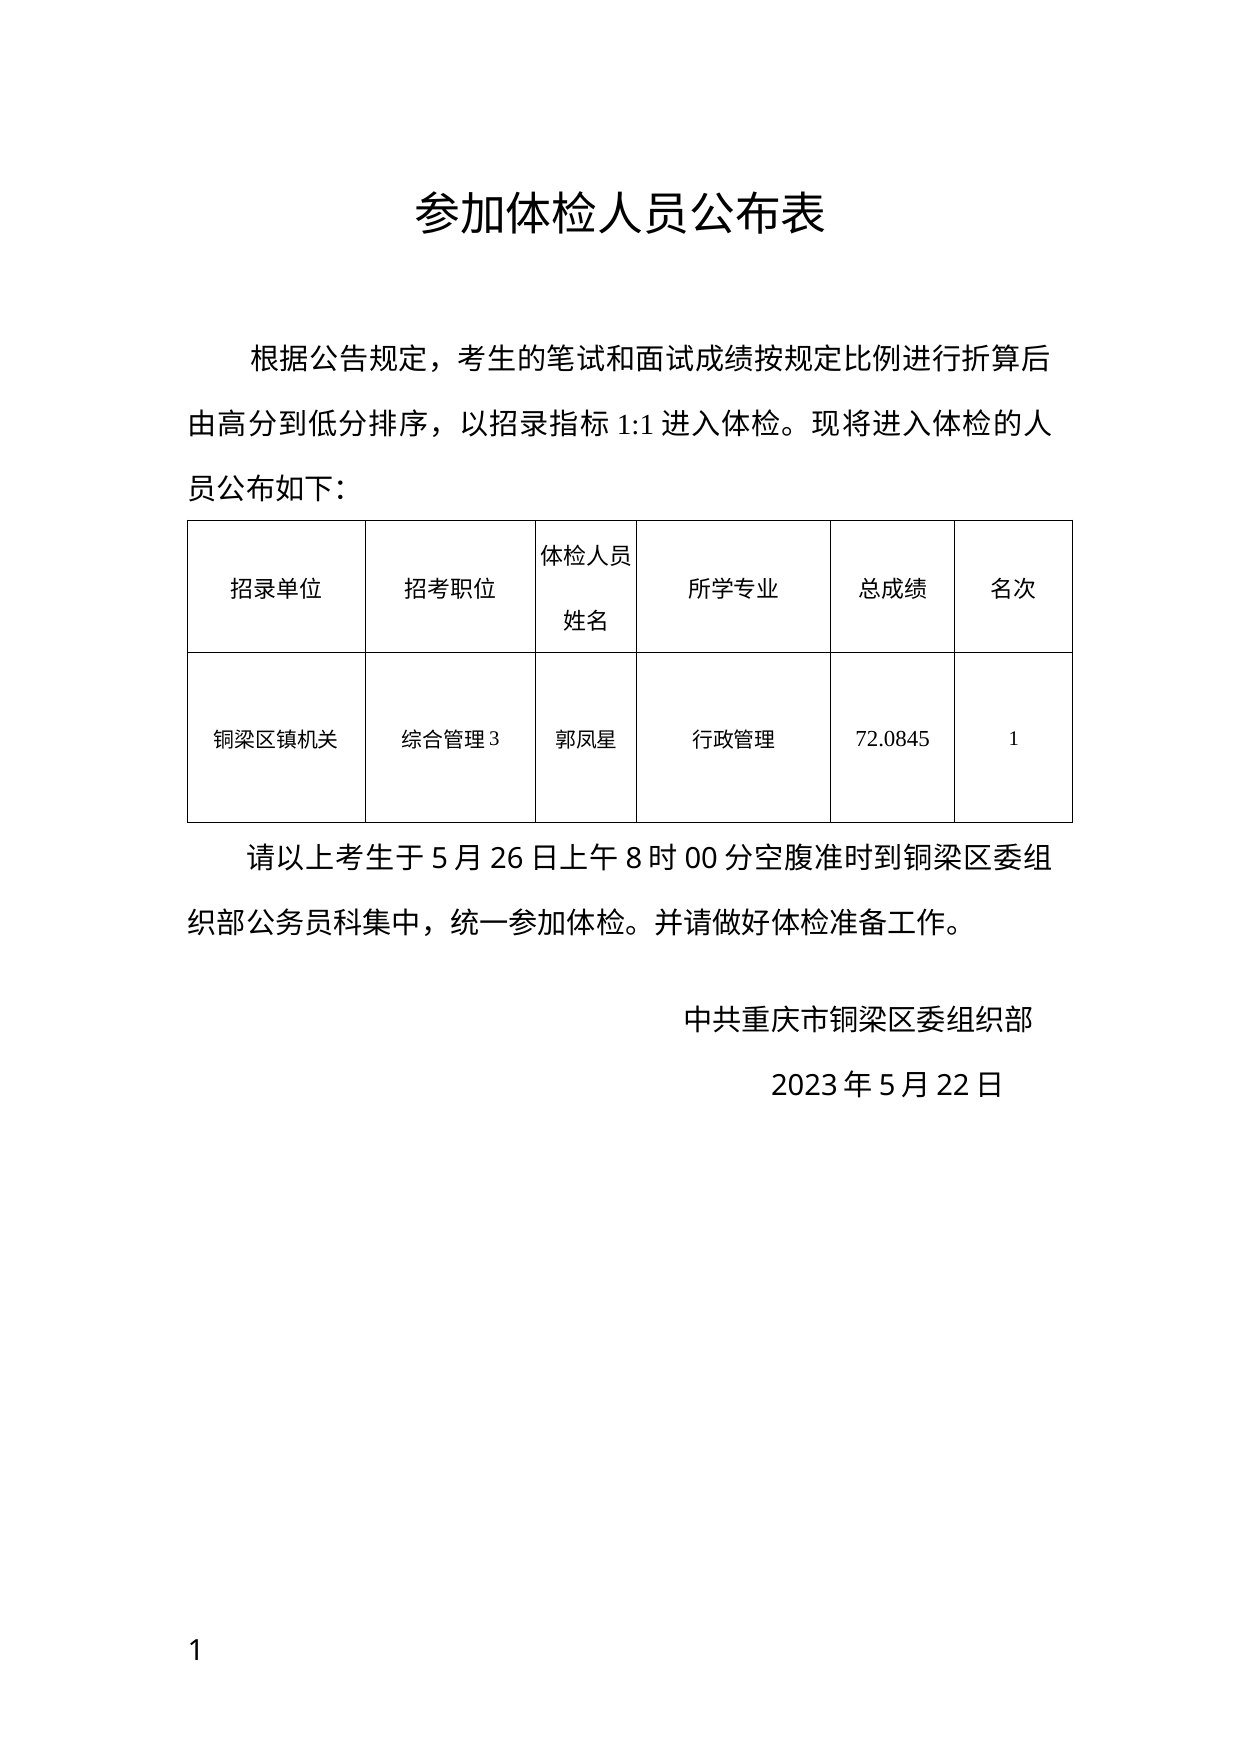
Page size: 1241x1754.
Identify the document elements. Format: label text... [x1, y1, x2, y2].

table_header 招考职位 [366, 521, 535, 652]
table_cell 1 [955, 653, 1072, 822]
table_header 招录单位 [188, 521, 365, 652]
table_cell 72.0845 [831, 653, 954, 822]
table_header 总成绩 [831, 521, 954, 652]
table_header 名次 [955, 521, 1072, 652]
text 根据公告规定，考生的笔试和面试成绩按规定比例进行折算后由高分到低分排序，以招录指标1:1进入体检。现将进入体检的人员公布如下： [187, 324, 1053, 519]
table_header 所学专业 [637, 521, 830, 652]
text 参加体检人员公布表 [187, 162, 1053, 259]
text 请以上考生于5月26日上午8时00分空腹准时到铜梁区委组织部公务员科集中，统一参加体检。并请做好体检准备工作。 [187, 823, 1053, 953]
text 中共重庆市铜梁区委组织部 [187, 986, 1053, 1051]
table_cell 铜梁区镇机关 [188, 653, 365, 822]
table_cell 郭凤星 [536, 653, 636, 822]
table_header 体检人员姓名 [536, 521, 636, 652]
table_cell 综合管理3 [366, 653, 535, 822]
text 2023年5月22日 [187, 1051, 1053, 1116]
table_cell 行政管理 [637, 653, 830, 822]
